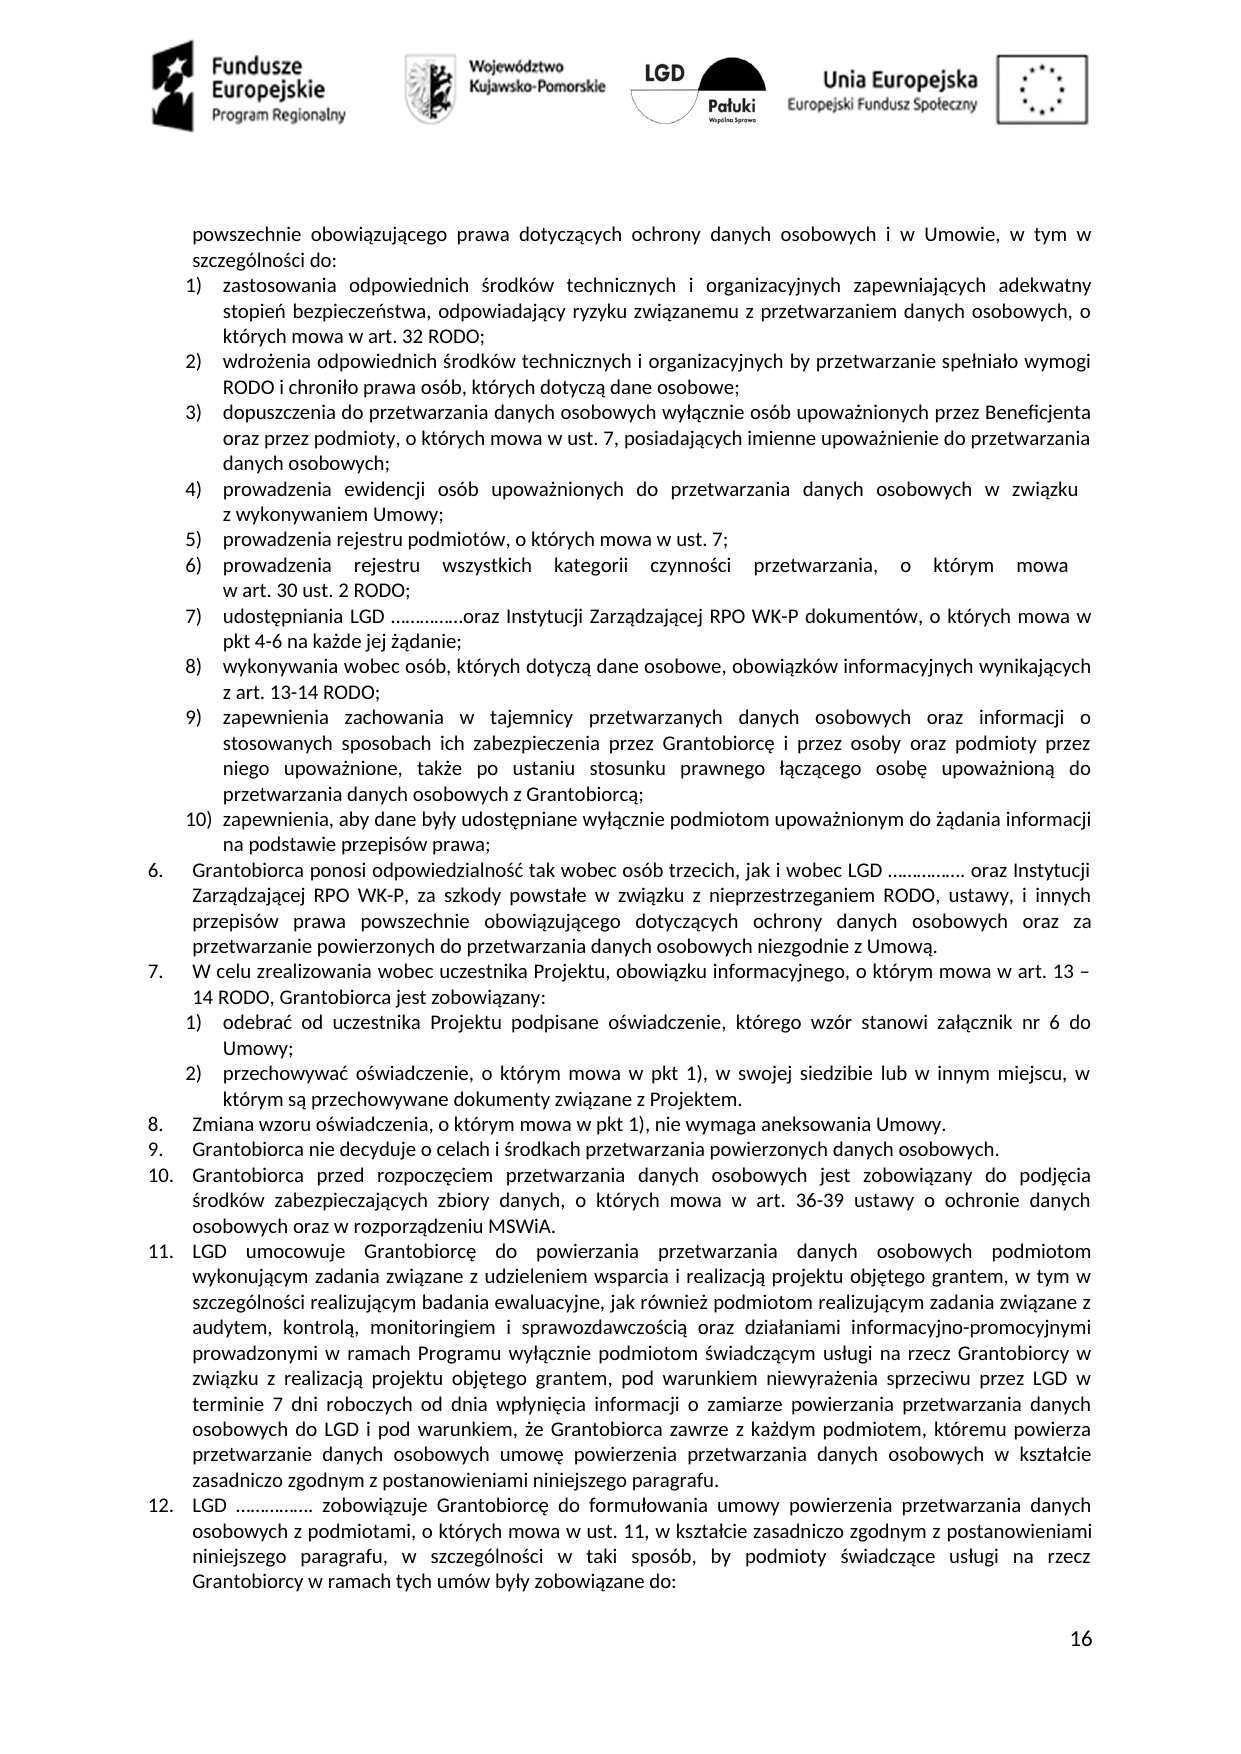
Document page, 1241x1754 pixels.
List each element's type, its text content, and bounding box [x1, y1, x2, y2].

list dopuszczenia do przetwarzania danych osobowych wyłącznie osób upoważnionych przez Beneficjenta oraz przez podmioty, o których mowa w ust. 7, posiadających imienne upoważnienie do przetwarzania danych osobowych; [185, 399, 1092, 476]
list Grantobiorca nie decyduje o celach i środkach przetwarzania powierzonych danych osobowych. [148, 1137, 1092, 1162]
picture [147, 35, 1093, 136]
list LGD ……………. zobowiązuje Grantobiorcę do formułowania umowy powierzenia przetwarzania danych osobowych z podmiotami, o których mowa w ust. 11, w kształcie zasadniczo zgodnym z postanowieniami niniejszego paragrafu, w szczególności w taki sposób, by podmioty świadczące usługi na rzecz Grantobiorcy w ramach tych umów były zobowiązane do: [148, 1492, 1092, 1594]
list zastosowania odpowiednich środków technicznych i organizacyjnych zapewniających adekwatny stopień bezpieczeństwa, odpowiadający ryzyku związanemu z przetwarzaniem danych osobowych, o których mowa w art. 32 RODO; [185, 272, 1092, 349]
list W celu zrealizowania wobec uczestnika Projektu, obowiązku informacyjnego, o którym mowa w art. 13 – 14 RODO, Grantobiorca jest zobowiązany: [148, 959, 1092, 1009]
list prowadzenia rejestru podmiotów, o których mowa w ust. 7; [185, 527, 1092, 552]
list przechowywać oświadczenie, o którym mowa w pkt 1), w swojej siedzibie lub w innym miejscu, w którym są przechowywane dokumenty związane z Projektem. [185, 1060, 1092, 1111]
list Zmiana wzoru oświadczenia, o którym mowa w pkt 1), nie wymaga aneksowania Umowy. [148, 1111, 1092, 1137]
list LGD umocowuje Grantobiorcę do powierzania przetwarzania danych osobowych podmiotom wykonującym zadania związane z udzieleniem wsparcia i realizacją projektu objętego grantem, w tym w szczególności realizującym badania ewaluacyjne, jak również podmiotom realizującym zadania związane z audytem, kontrolą, monitoringiem i sprawozdawczością oraz działaniami informacyjno-promocyjnymi prowadzonymi w ramach Programu wyłącznie podmiotom świadczącym usługi na rzecz Grantobiorcy w związku z realizacją projektu objętego grantem, pod warunkiem niewyrażenia sprzeciwu przez LGD w terminie 7 dni roboczych od dnia wpłynięcia informacji o zamiarze powierzania przetwarzania danych osobowych do LGD i pod warunkiem, że Grantobiorca zawrze z każdym podmiotem, któremu powierza przetwarzanie danych osobowych umowę powierzenia przetwarzania danych osobowych w kształcie zasadniczo zgodnym z postanowieniami niniejszego paragrafu. [148, 1238, 1092, 1492]
list Grantobiorca przed rozpoczęciem przetwarzania danych osobowych jest zobowiązany do podjęcia środków zabezpieczających zbiory danych, o których mowa w art. 36-39 ustawy o ochronie danych osobowych oraz w rozporządzeniu MSWiA. [148, 1162, 1092, 1238]
list prowadzenia ewidencji osób upoważnionych do przetwarzania danych osobowych w związku z wykonywaniem Umowy; [185, 476, 1092, 527]
list udostępniania LGD ……………oraz Instytucji Zarządzającej RPO WK-P dokumentów, o których mowa w pkt 4-6 na każde jej żądanie; [185, 603, 1092, 654]
list Grantobiorca ponosi odpowiedzialność tak wobec osób trzecich, jak i wobec LGD ……………. oraz Instytucji Zarządzającej RPO WK-P, za szkody powstałe w związku z nieprzestrzeganiem RODO, ustawy, i innych przepisów prawa powszechnie obowiązującego dotyczących ochrony danych osobowych oraz za przetwarzanie powierzonych do przetwarzania danych osobowych niezgodnie z Umową. [148, 857, 1092, 959]
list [148, 222, 1092, 272]
list prowadzenia rejestru wszystkich kategorii czynności przetwarzania, o którym mowa w art. 30 ust. 2 RODO; [185, 552, 1092, 603]
list wdrożenia odpowiednich środków technicznych i organizacyjnych by przetwarzanie spełniało wymogi RODO i chroniło prawa osób, których dotyczą dane osobowe; [185, 349, 1092, 399]
list odebrać od uczestnika Projektu podpisane oświadczenie, którego wzór stanowi załącznik nr 6 do Umowy; [185, 1009, 1092, 1060]
list zapewnienia zachowania w tajemnicy przetwarzanych danych osobowych oraz informacji o stosowanych sposobach ich zabezpieczenia przez Grantobiorcę i przez osoby oraz podmioty przez niego upoważnione, także po ustaniu stosunku prawnego łączącego osobę upoważnioną do przetwarzania danych osobowych z Grantobiorcą; [185, 704, 1092, 806]
list wykonywania wobec osób, których dotyczą dane osobowe, obowiązków informacyjnych wynikających z art. 13-14 RODO; [185, 654, 1092, 704]
list zapewnienia, aby dane były udostępniane wyłącznie podmiotom upoważnionym do żądania informacji na podstawie przepisów prawa; [185, 806, 1092, 857]
